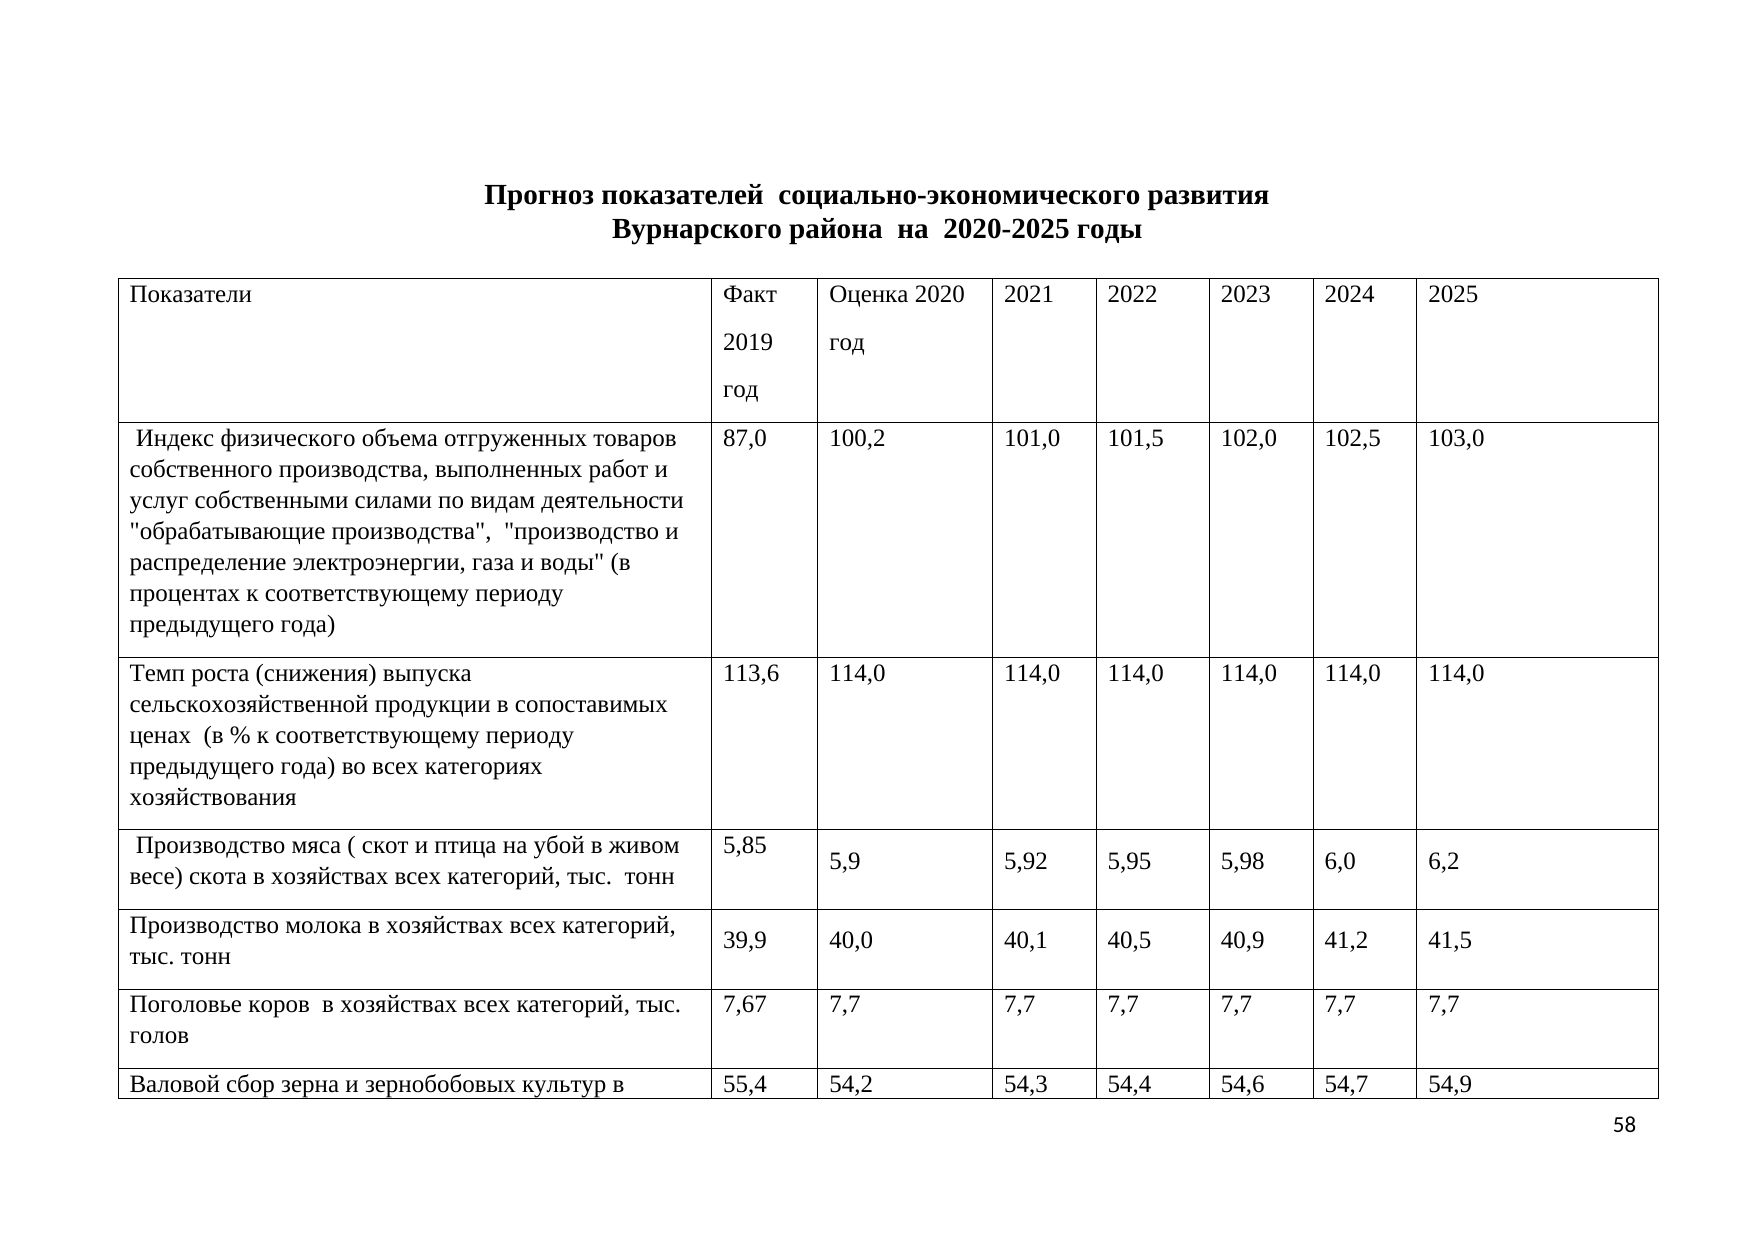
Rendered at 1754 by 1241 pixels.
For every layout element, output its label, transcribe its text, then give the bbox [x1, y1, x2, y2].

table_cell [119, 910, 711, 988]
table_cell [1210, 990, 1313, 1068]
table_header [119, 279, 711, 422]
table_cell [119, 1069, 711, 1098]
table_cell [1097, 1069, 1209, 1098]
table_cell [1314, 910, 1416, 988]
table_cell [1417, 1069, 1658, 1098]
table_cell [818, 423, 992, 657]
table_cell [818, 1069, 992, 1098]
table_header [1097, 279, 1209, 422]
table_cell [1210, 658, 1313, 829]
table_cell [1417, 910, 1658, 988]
text Прогноз показателей социально-экономического развития [118, 177, 1636, 211]
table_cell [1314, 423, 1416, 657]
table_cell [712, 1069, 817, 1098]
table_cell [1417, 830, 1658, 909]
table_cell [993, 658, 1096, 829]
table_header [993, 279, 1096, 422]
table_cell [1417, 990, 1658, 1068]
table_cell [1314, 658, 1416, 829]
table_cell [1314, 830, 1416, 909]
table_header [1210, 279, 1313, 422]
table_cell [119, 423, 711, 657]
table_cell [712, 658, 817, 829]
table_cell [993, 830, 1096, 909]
text Вурнарского района на 2020-2025 годы [118, 211, 1636, 244]
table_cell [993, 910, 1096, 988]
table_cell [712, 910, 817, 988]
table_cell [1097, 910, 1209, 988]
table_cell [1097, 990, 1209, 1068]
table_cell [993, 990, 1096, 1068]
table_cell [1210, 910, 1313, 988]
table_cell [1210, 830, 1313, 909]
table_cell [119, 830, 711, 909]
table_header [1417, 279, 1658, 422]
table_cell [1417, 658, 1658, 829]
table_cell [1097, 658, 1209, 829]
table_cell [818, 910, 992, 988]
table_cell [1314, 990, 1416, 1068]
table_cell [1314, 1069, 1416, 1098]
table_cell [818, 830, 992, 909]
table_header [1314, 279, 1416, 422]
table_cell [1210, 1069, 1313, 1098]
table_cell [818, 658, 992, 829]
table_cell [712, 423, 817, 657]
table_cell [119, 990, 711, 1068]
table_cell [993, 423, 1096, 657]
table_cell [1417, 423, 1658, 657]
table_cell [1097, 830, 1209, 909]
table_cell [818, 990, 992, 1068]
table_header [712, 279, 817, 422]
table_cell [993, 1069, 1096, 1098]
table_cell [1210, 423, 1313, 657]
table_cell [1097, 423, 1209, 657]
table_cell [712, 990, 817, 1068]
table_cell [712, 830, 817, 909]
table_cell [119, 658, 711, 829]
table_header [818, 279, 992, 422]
